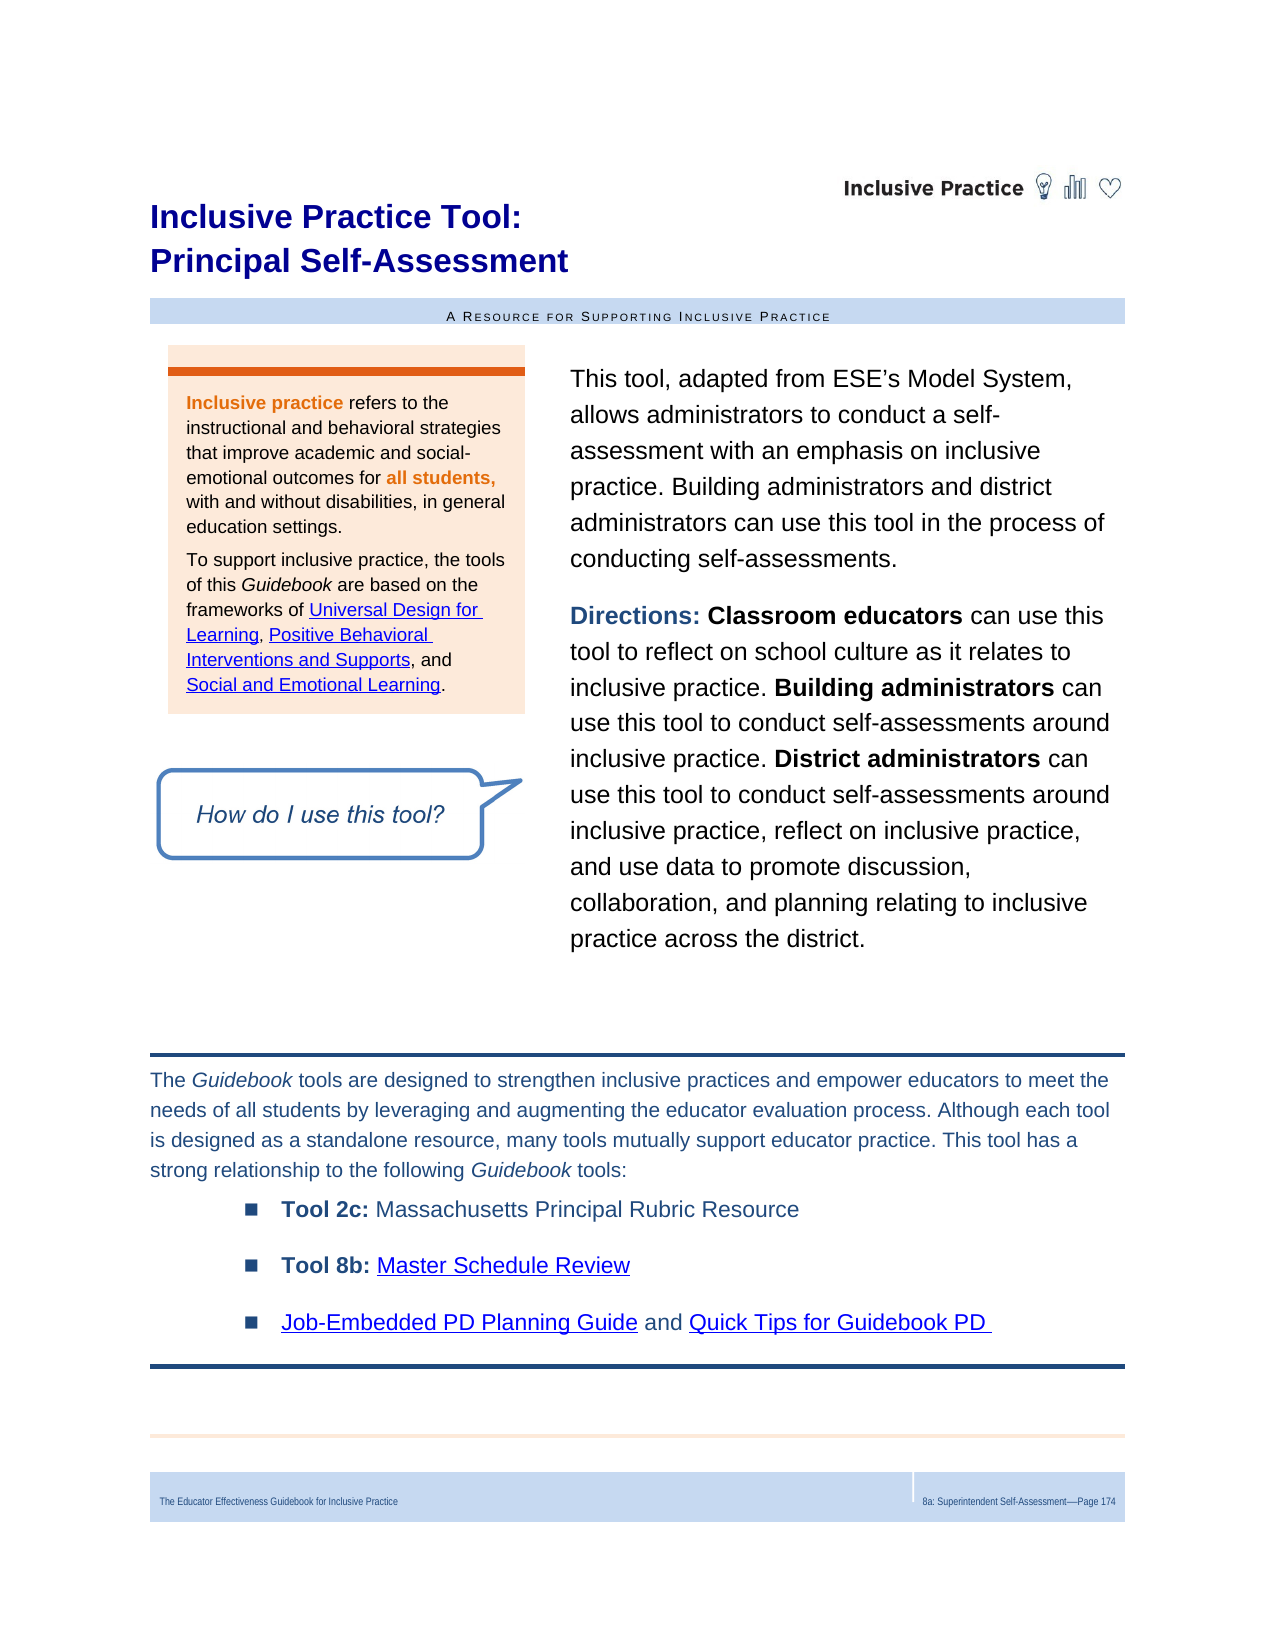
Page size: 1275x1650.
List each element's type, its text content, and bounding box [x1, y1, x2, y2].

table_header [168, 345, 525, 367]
text This tool, adapted from ESE’s Model System, allows administrators to conduct a self-assessment with an emphasis on inclusive practice. Building administrators and district administrators can use this tool in the process of conducting self-assessments. [570, 364, 1125, 573]
subtitle Inclusive Practice Tool: Principal Self-Assessment [150, 197, 1125, 280]
picture [150, 763, 525, 864]
list Tool 2c: Massachusetts Principal Rubric Resource [244, 1194, 1125, 1222]
list Tool 8b: Master Schedule Review [244, 1250, 1125, 1279]
text A Resource for Supporting Inclusive Practice [150, 298, 1125, 324]
picture [836, 165, 1128, 207]
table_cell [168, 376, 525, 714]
list Job-Embedded PD Planning Guide and Quick Tips for Guidebook PD [244, 1307, 1125, 1336]
text Directions: Classroom educators can use this tool to reflect on school culture as it relates to inclusive practice. Building administrators can use this tool to conduct self-assessments around inclusive practice. District administrators can use this tool to conduct self-assessments around inclusive practice, reflect on inclusive practice, and use data to promote discussion, collaboration, and planning relating to inclusive practice across the district. [570, 601, 1125, 953]
text The Guidebook tools are designed to strengthen inclusive practices and empower educators to meet the needs of all students by leveraging and augmenting the educator evaluation process. Although each tool is designed as a standalone resource, many tools mutually support educator practice. This tool has a strong relationship to the following Guidebook tools: [150, 1057, 1125, 1181]
